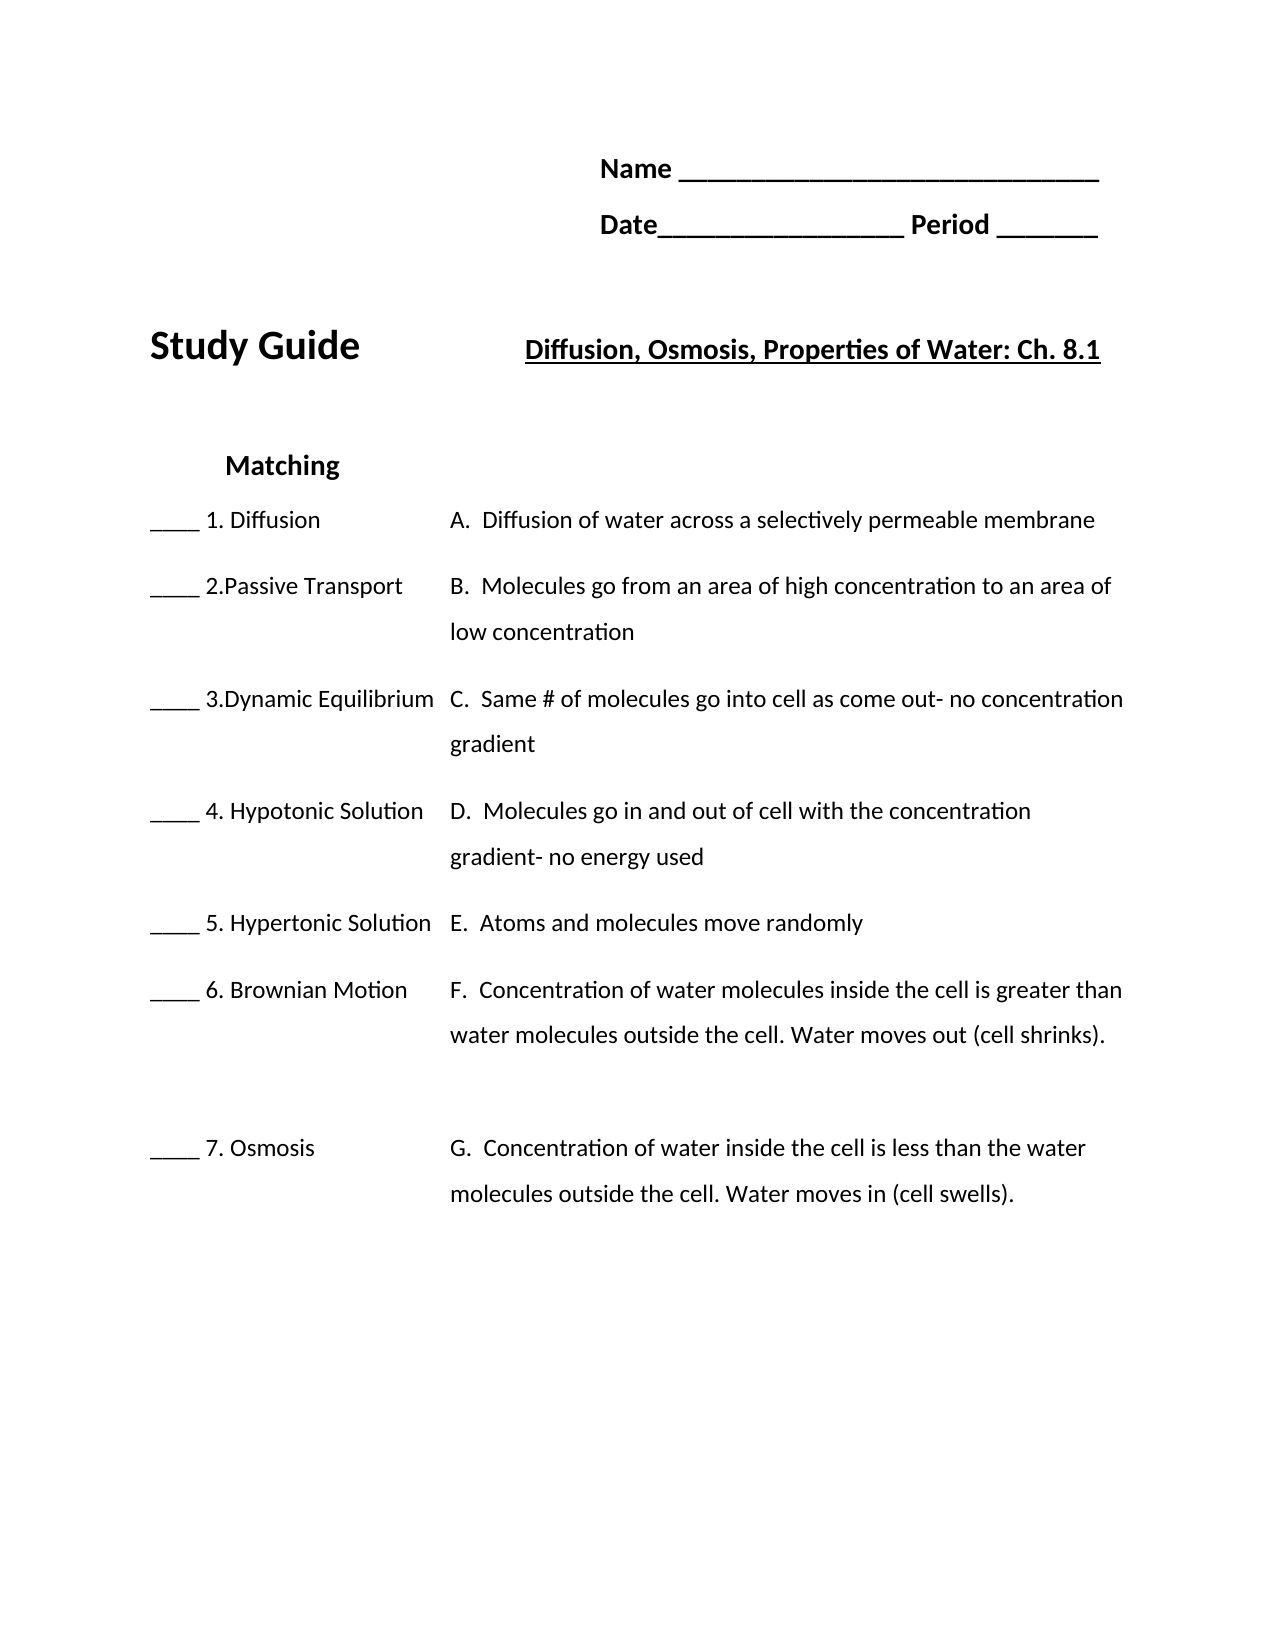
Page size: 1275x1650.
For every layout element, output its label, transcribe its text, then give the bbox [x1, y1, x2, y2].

text Date_________________ Period _______ [150, 206, 1125, 242]
text ____ 4. Hypotonic Solution D. Molecules go in and out of cell with the concentration gradient- no energy used [150, 795, 1125, 871]
text ____ 5. Hypertonic Solution E. Atoms and molecules move randomly [150, 907, 1125, 938]
text ____ 1. Diffusion A. Diffusion of water across a selectively permeable membrane [150, 504, 1125, 534]
text ____ 2.Passive Transport B. Molecules go from an area of high concentration to an area of low concentration [150, 571, 1125, 647]
text ____ 3.Dynamic Equilibrium C. Same # of molecules go into cell as come out- no concentration gradient [150, 683, 1125, 759]
text Name _____________________________ [150, 150, 1125, 186]
text ____ 7. Osmosis G. Concentration of water inside the cell is less than the water molecules outside the cell. Water moves in (cell swells). [150, 1132, 1125, 1208]
text Study Guide Diffusion, Osmosis, Properties of Water: Ch. 8.1 [150, 319, 1125, 370]
text ____ 6. Brownian Motion F. Concentration of water molecules inside the cell is greater than water molecules outside the cell. Water moves out (cell shrinks). [150, 974, 1125, 1096]
text Matching [150, 447, 1125, 483]
